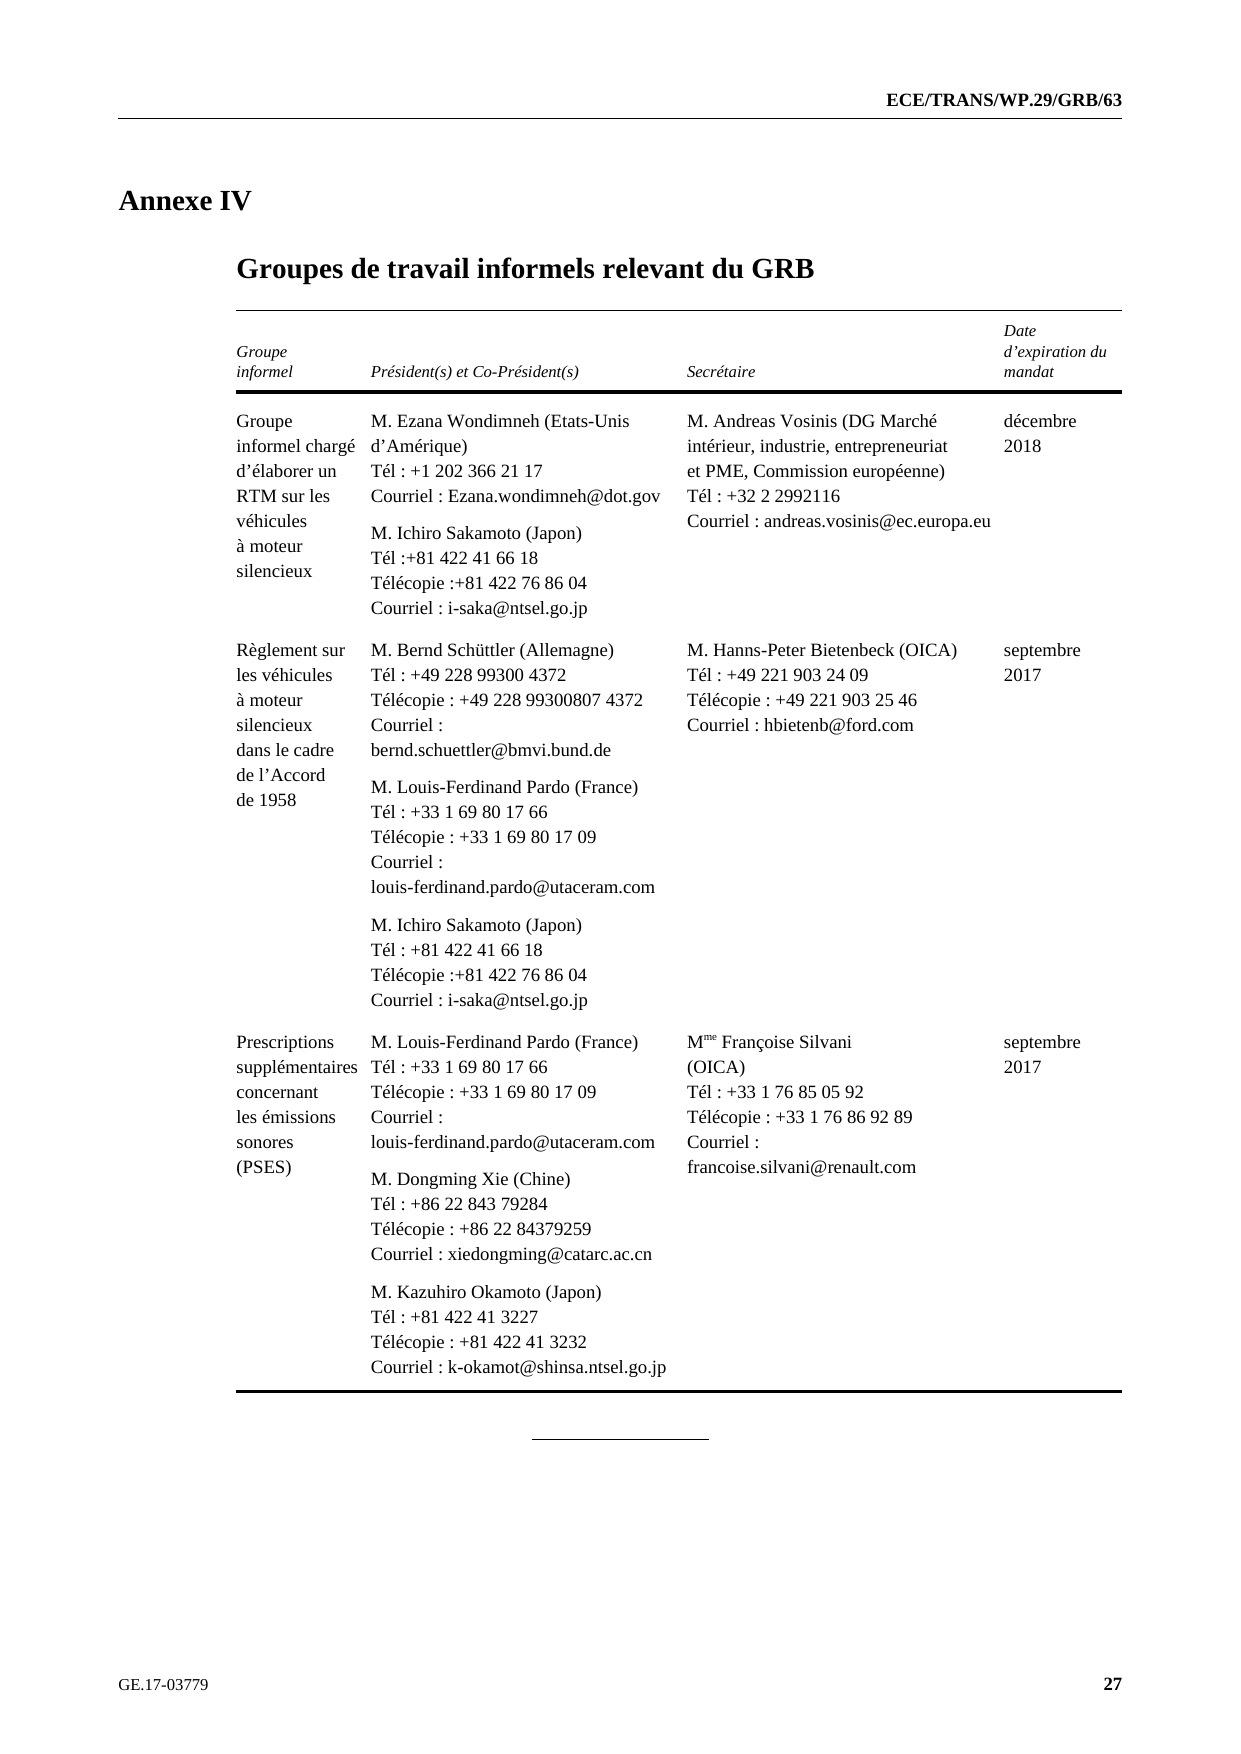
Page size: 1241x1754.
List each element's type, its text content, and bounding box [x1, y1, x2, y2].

table_cell M. Hanns-Peter Bietenbeck (OICA) Tél : +49 221 903 24 09 Télécopie : +49 221 903 25 46 Courriel : hbietenb@ford.com [687, 631, 1004, 1023]
table_cell Mme Françoise Silvani (OICA) Tél : +33 1 76 85 05 92 Télécopie : +33 1 76 86 92 89 Courriel : francoise.silvani@renault.com [687, 1023, 1004, 1389]
table_cell [236, 394, 371, 402]
table_header Président(s) et Co-Président(s) [371, 311, 687, 390]
table_cell Règlement sur les véhicules à moteur silencieux dans le cadre de l’Accord de 1958 [236, 631, 371, 1023]
table_header Groupe informel [236, 311, 371, 390]
table_cell [687, 394, 1004, 402]
table_cell septembre 2017 [1004, 1023, 1122, 1389]
table_cell Prescriptions supplémentaires concernant les émissions sonores (PSES) [236, 1023, 371, 1389]
text Annexe IV [118, 185, 1004, 216]
table_cell M. Bernd Schüttler (Allemagne) Tél : +49 228 99300 4372 Télécopie : +49 228 99300807 4372 Courriel : bernd.schuettler@bmvi.bund.de M. Louis-Ferdinand Pardo (France) Tél : +33 1 69 80 17 66 Télécopie : +33 1 69 80 17 09 Courriel : louis-ferdinand.pardo@utaceram.com M. Ichiro Sakamoto (Japon) Tél : +81 422 41 66 18 Télécopie :+81 422 76 86 04 Courriel : i-saka@ntsel.go.jp [371, 631, 687, 1023]
table_cell Groupe informel chargé d’élaborer un RTM sur les véhicules à moteur silencieux [236, 402, 371, 631]
table_cell septembre 2017 [1004, 631, 1122, 1023]
table_header Secrétaire [687, 311, 1004, 390]
table_cell M. Ezana Wondimneh (Etats-Unis d’Amérique) Tél : +1 202 366 21 17 Courriel : Ezana.wondimneh@dot.gov M. Ichiro Sakamoto (Japon) Tél :+81 422 41 66 18 Télécopie :+81 422 76 86 04 Courriel : i-saka@ntsel.go.jp [371, 402, 687, 631]
text Groupes de travail informels relevant du GRB [118, 254, 1004, 285]
table_cell M. Louis-Ferdinand Pardo (France) Tél : +33 1 69 80 17 66 Télécopie : +33 1 69 80 17 09 Courriel : louis-ferdinand.pardo@utaceram.com M. Dongming Xie (Chine) Tél : +86 22 843 79284 Télécopie : +86 22 84379259 Courriel : xiedongming@catarc.ac.cn M. Kazuhiro Okamoto (Japon) Tél : +81 422 41 3227 Télécopie : +81 422 41 3232 Courriel : k-okamot@shinsa.ntsel.go.jp [371, 1023, 687, 1389]
table_header Date d’expiration du mandat [1004, 311, 1122, 390]
table_cell [371, 394, 687, 402]
table_cell [1004, 394, 1122, 402]
table_cell M. Andreas Vosinis (DG Marché intérieur, industrie, entrepreneuriat et PME, Commission européenne) Tél : +32 2 2992116 Courriel : andreas.vosinis@ec.europa.eu [687, 402, 1004, 631]
table_cell décembre 2018 [1004, 402, 1122, 631]
